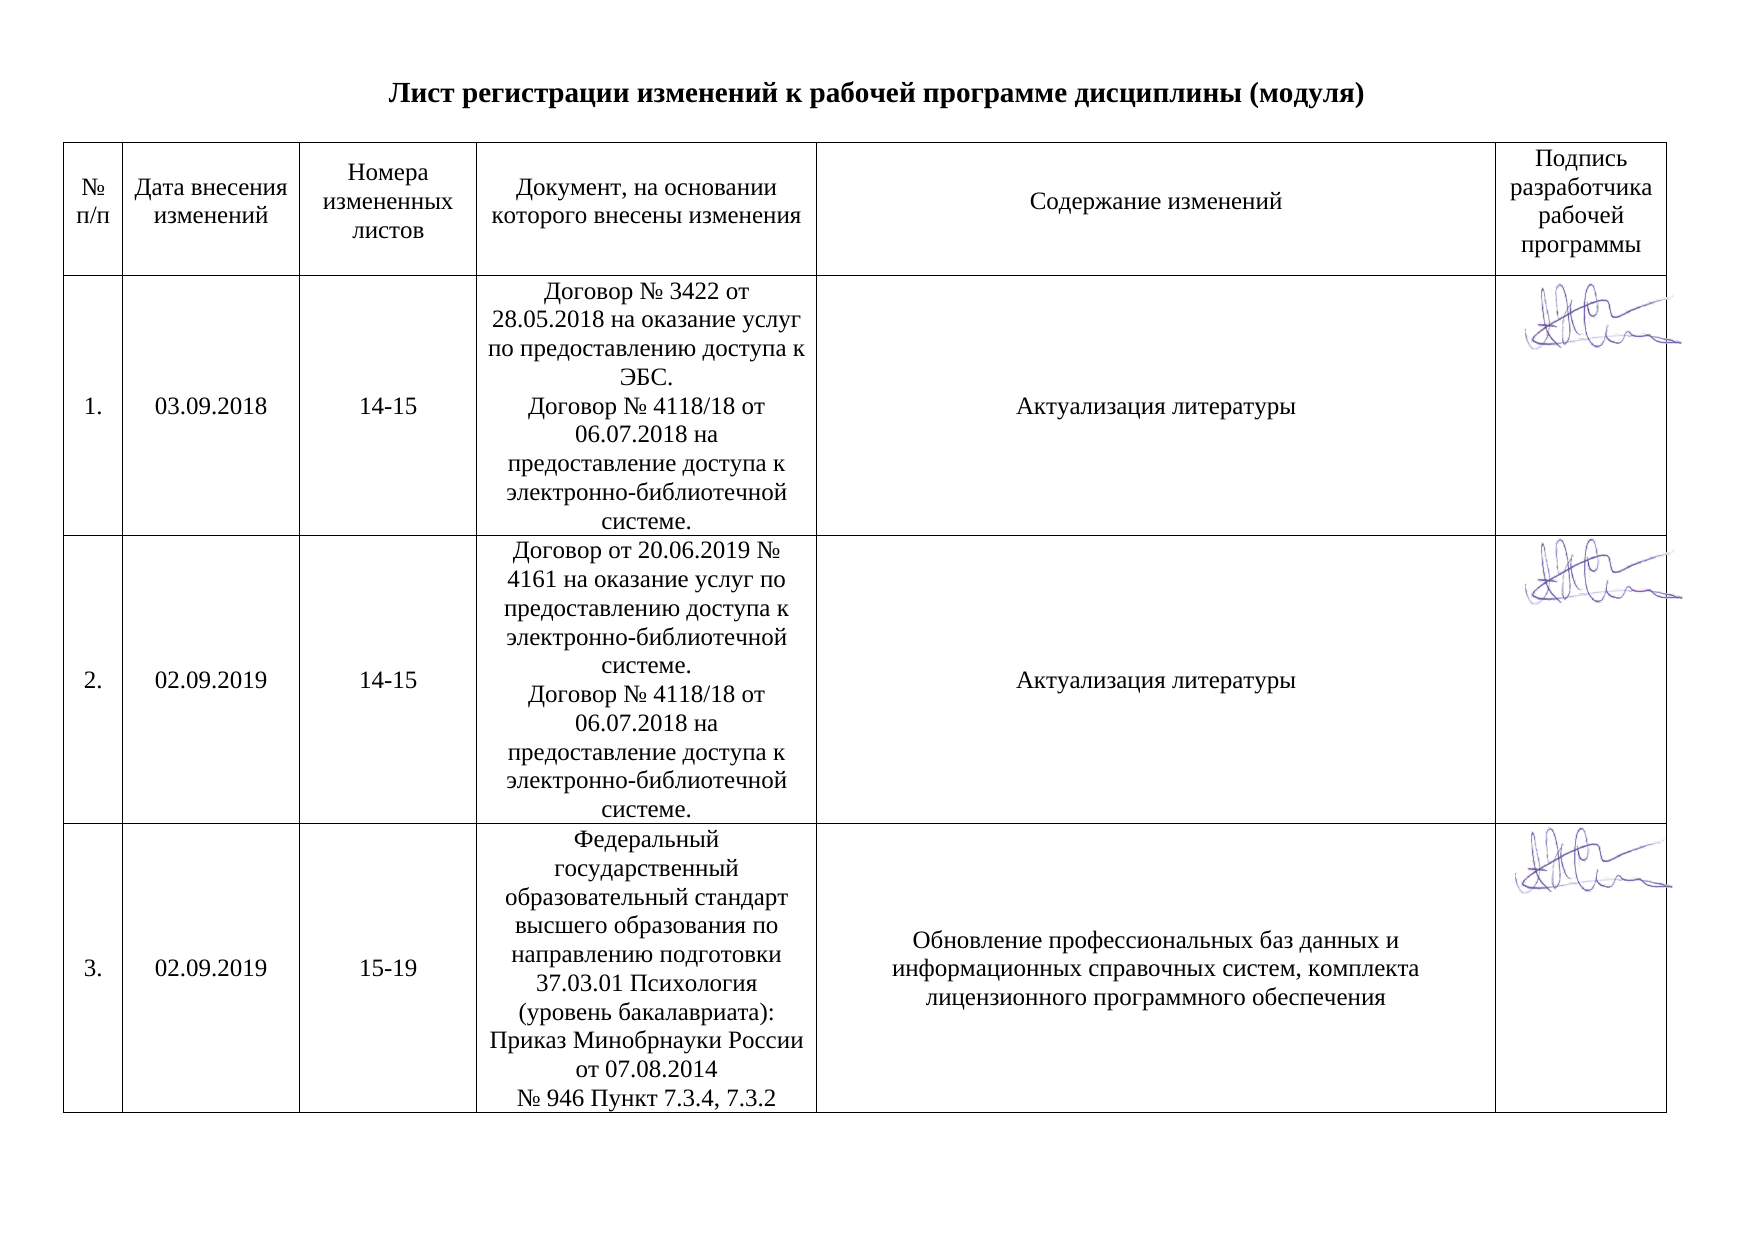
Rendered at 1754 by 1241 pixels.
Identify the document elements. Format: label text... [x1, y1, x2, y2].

table_cell Федеральный государственный образовательный стандарт высшего образования по направлению подготовки 37.03.01 Психология (уровень бакалавриата): Приказ Минобрнауки России от 07.08.2014 № 946 Пункт 7.3.4, 7.3.2 [477, 824, 816, 1112]
table_cell Договор № 3422 от 28.05.2018 на оказание услуг по предоставлению доступа к ЭБС. Договор № 4118/18 от 06.07.2018 на предоставление доступа к электронно-библиотечной системе. [477, 276, 816, 534]
table_header Содержание изменений [817, 143, 1495, 275]
table_header Подпись разработчика рабочей программы [1496, 143, 1666, 275]
table_cell 02.09.2019 [123, 824, 299, 1112]
table_cell 03.09.2018 [123, 276, 299, 534]
table_cell 14-15 [300, 536, 476, 823]
table_cell Обновление профессиональных баз данных и информационных справочных систем, комплекта лицензионного программного обеспечения [817, 824, 1495, 1112]
table_header Документ, на основании которого внесены изменения [477, 143, 816, 275]
table_cell 3. [64, 824, 122, 1112]
table_cell 1. [64, 276, 122, 534]
table_cell 15-19 [300, 824, 476, 1112]
table_cell Договор от 20.06.2019 № 4161 на оказание услуг по предоставлению доступа к электронно-библиотечной системе. Договор № 4118/18 от 06.07.2018 на предоставление доступа к электронно-библиотечной системе. [477, 536, 816, 823]
picture [1520, 534, 1683, 607]
table_cell 2. [64, 536, 122, 823]
table_cell Актуализация литературы [817, 276, 1495, 534]
picture [1511, 823, 1674, 896]
table_cell 02.09.2019 [123, 536, 299, 823]
table_header № п/п [64, 143, 122, 275]
picture [1520, 279, 1683, 352]
table_cell 14-15 [300, 276, 476, 534]
table_header Дата внесения изменений [123, 143, 299, 275]
table_cell [1496, 276, 1666, 534]
table_cell [1496, 824, 1666, 1112]
table_cell Актуализация литературы [817, 536, 1495, 823]
table_cell [1496, 536, 1666, 823]
text Лист регистрации изменений к рабочей программе дисциплины (модуля) [75, 75, 1679, 108]
table_header Номера измененных листов [300, 143, 476, 275]
